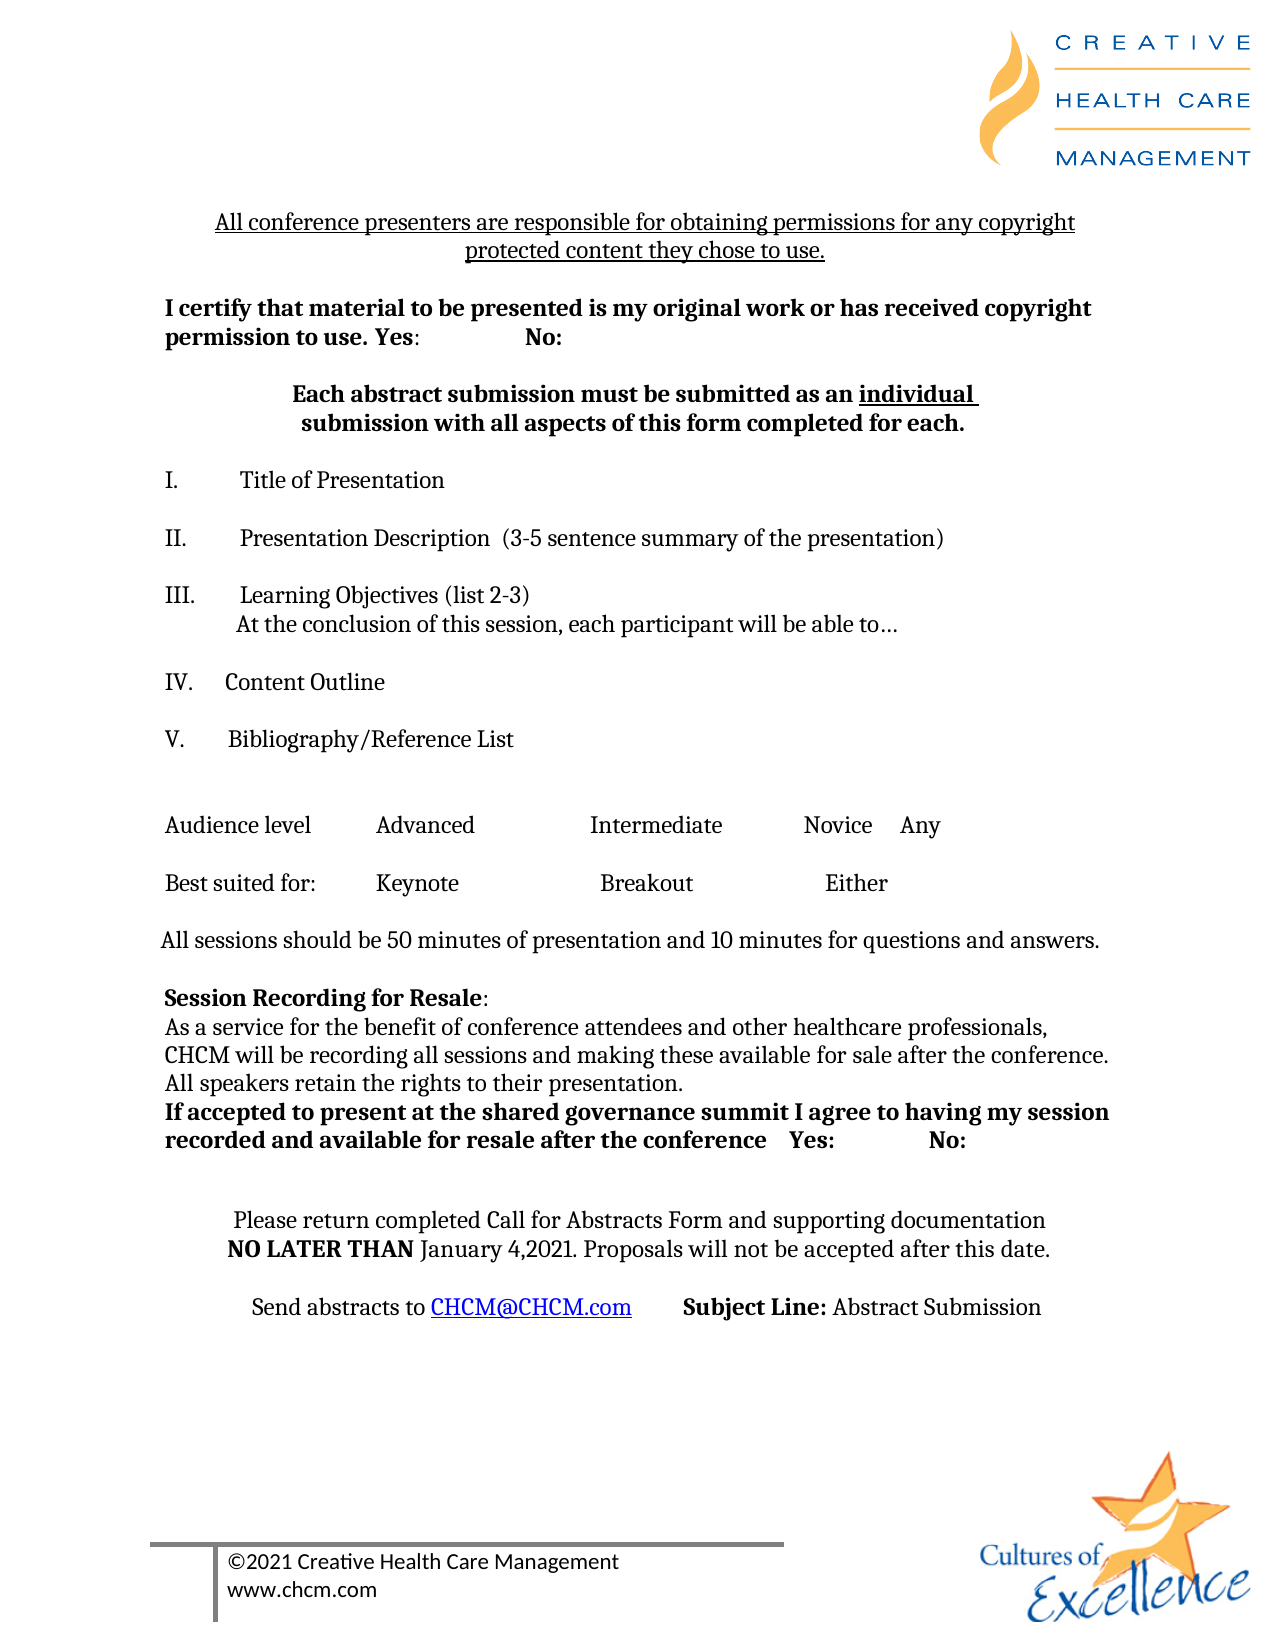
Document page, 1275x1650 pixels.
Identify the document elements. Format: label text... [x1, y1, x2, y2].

list Title of Presentation [164, 466, 1125, 495]
list Learning Objectives (list 2-3) [164, 581, 1125, 610]
text submission with all aspects of this form completed for each. [141, 409, 1125, 437]
text Send abstracts to CHCM@CHCM.com Subject Line: Abstract Submission [169, 1292, 1125, 1321]
text NO LATER THAN January 4,2021. Proposals will not be accepted after this date. [164, 1235, 1114, 1264]
text At the conclusion of this session, each participant will be able to… [164, 610, 1125, 639]
picture [979, 29, 1251, 166]
text As a service for the benefit of conference attendees and other healthcare professionals, [164, 1012, 1111, 1041]
text All conference presenters are responsible for obtaining permissions for any copyright protected content they chose to use. [164, 207, 1125, 265]
text V. Bibliography/Reference List [164, 725, 1125, 754]
text Session Recording for Resale: [164, 983, 1125, 1012]
text If accepted to present at the shared governance summit I agree to having my session recorded and available for resale after the conference Yes: No: [164, 1098, 1111, 1154]
text IV. Content Outline [164, 667, 1125, 696]
text CHCM will be recording all sessions and making these available for sale after the conference. All speakers retain the rights to their presentation. [164, 1041, 1111, 1098]
list Presentation Description (3-5 sentence summary of the presentation) [164, 524, 1125, 552]
text Best suited for: Keynote Breakout Either [164, 869, 1125, 897]
text Each abstract submission must be submitted as an individual [141, 380, 1125, 409]
text Audience level Advanced Intermediate Novice Any [164, 811, 1125, 840]
picture [979, 1451, 1251, 1622]
text All sessions should be 50 minutes of presentation and 10 minutes for questions and answers. [160, 926, 1117, 955]
text I certify that material to be presented is my original work or has received copyright permission to use. Yes: No: [164, 294, 1125, 351]
text Please return completed Call for Abstracts Form and supporting documentation [164, 1206, 1114, 1235]
